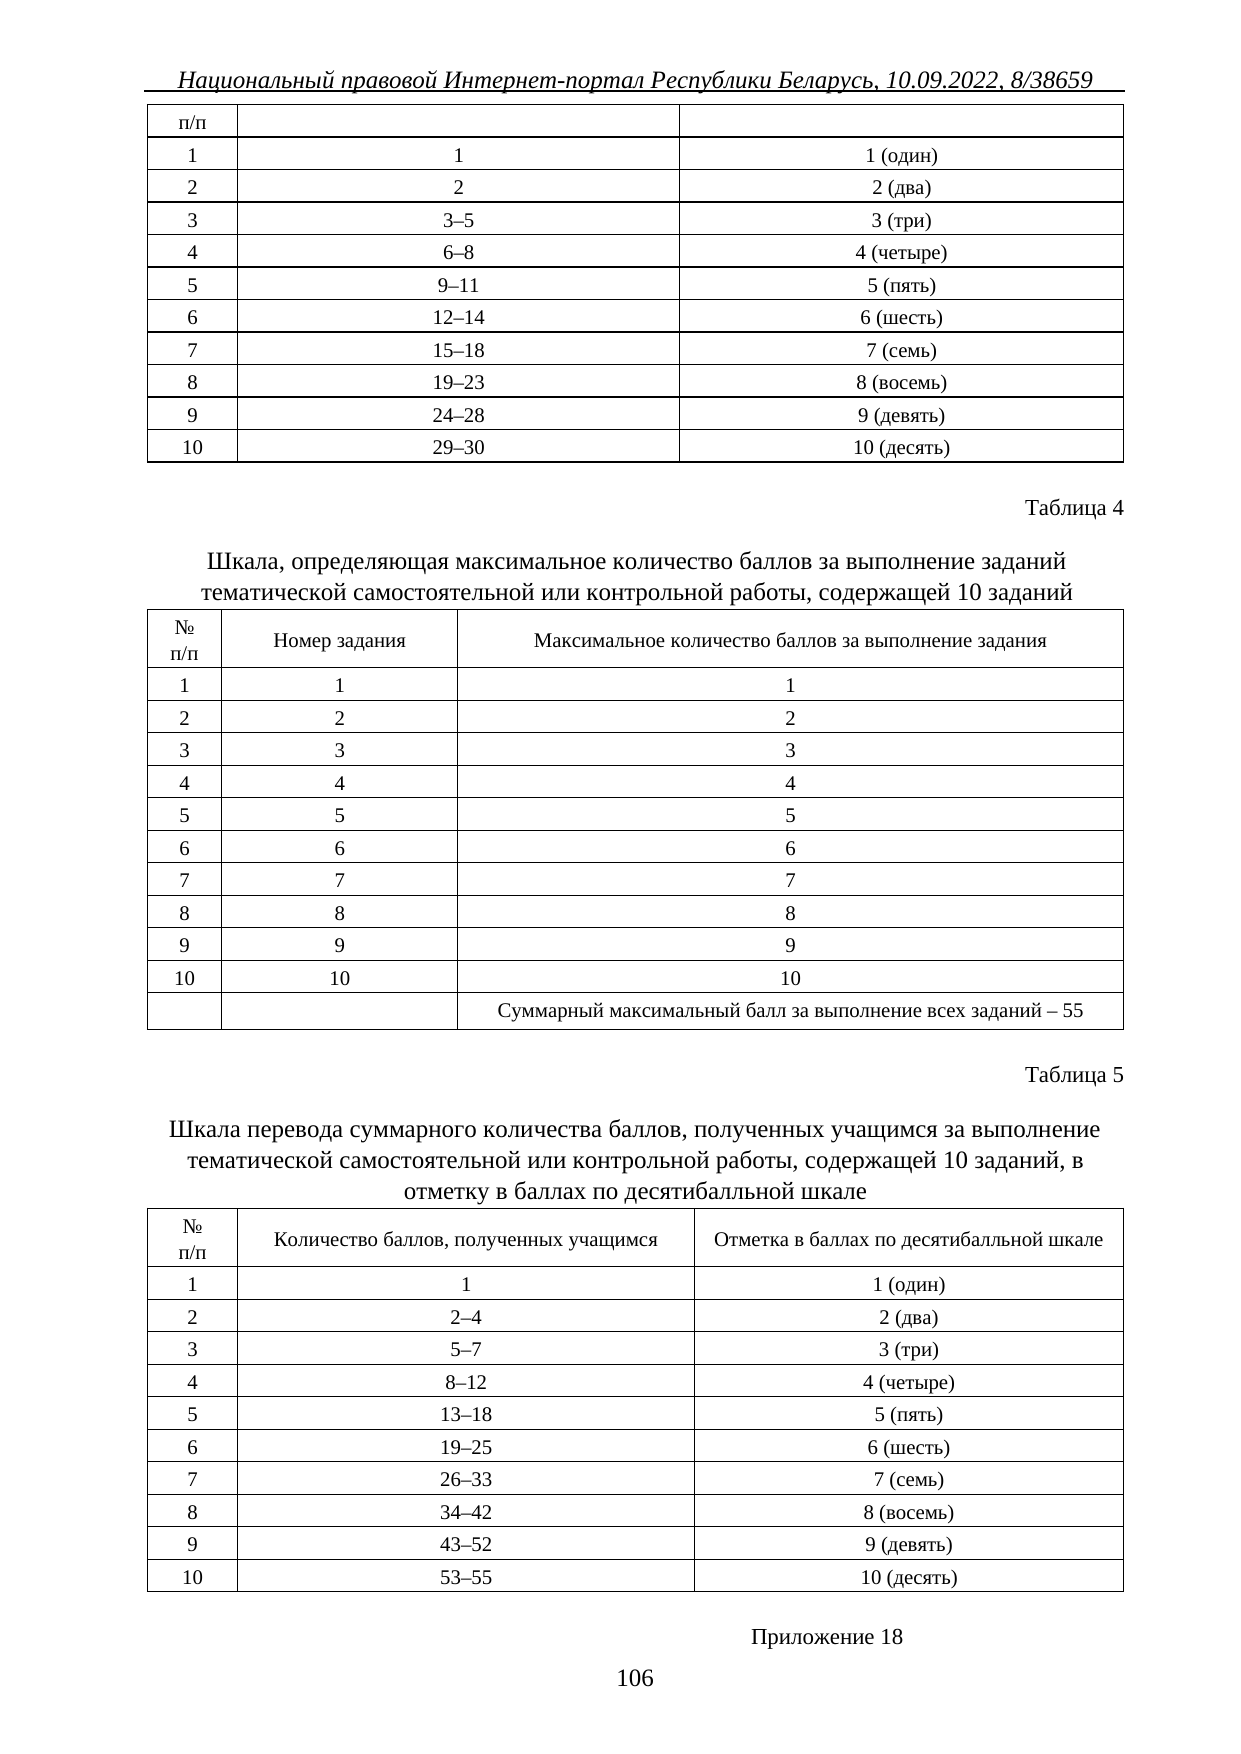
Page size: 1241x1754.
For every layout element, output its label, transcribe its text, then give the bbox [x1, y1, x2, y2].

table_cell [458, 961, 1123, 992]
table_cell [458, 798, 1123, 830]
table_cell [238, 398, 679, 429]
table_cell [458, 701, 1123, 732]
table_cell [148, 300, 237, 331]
text Таблица 5 [148, 1061, 1124, 1088]
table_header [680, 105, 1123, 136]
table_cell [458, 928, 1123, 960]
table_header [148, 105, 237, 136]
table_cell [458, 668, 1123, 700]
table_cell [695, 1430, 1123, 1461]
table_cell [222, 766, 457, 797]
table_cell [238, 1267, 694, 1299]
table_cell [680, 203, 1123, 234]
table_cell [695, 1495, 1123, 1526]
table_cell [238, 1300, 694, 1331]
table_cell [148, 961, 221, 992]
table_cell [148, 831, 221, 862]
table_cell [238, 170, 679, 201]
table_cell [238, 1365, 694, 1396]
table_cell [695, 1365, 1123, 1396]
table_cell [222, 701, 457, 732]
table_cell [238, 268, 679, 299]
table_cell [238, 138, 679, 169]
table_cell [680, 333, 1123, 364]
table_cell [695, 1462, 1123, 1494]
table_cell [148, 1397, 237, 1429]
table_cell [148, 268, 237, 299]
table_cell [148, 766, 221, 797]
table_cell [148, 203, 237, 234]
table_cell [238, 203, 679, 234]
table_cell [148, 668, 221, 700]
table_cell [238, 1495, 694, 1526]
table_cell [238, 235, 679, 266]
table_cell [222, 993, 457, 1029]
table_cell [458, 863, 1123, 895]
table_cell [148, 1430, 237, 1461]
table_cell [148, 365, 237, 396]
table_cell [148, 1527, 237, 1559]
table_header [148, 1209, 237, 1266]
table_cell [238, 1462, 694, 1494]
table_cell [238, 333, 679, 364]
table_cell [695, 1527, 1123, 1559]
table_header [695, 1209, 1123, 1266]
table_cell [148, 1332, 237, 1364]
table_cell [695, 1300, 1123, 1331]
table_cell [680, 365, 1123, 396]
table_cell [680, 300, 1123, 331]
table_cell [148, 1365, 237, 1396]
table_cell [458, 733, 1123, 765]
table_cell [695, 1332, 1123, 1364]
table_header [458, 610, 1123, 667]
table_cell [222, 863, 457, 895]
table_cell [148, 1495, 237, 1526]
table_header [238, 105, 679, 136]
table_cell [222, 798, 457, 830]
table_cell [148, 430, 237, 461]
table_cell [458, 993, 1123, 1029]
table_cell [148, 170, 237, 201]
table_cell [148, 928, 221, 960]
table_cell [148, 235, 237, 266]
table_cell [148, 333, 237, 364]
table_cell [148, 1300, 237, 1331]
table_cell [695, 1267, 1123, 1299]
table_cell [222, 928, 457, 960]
text Шкала перевода суммарного количества баллов, полученных учащимся за выполнение тематической самостоятельной или контрольной работы, содержащей 10 заданий, в отметку в баллах по десятибалльной шкале [167, 1114, 1102, 1205]
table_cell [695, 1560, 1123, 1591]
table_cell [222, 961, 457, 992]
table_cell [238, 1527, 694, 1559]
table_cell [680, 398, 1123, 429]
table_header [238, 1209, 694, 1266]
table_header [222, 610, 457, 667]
text Шкала, определяющая максимальное количество баллов за выполнение заданий тематической самостоятельной или контрольной работы, содержащей 10 заданий [167, 546, 1106, 606]
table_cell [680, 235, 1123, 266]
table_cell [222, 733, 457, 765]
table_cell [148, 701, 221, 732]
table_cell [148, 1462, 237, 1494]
text Приложение 18 [148, 1623, 1125, 1649]
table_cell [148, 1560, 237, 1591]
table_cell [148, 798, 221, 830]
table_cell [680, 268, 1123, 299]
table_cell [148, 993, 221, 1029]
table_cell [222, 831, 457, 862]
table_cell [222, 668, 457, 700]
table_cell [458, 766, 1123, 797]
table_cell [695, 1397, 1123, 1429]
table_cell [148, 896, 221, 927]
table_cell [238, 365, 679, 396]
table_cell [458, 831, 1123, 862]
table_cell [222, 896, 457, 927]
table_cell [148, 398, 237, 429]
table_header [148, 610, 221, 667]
text Таблица 4 [148, 493, 1124, 520]
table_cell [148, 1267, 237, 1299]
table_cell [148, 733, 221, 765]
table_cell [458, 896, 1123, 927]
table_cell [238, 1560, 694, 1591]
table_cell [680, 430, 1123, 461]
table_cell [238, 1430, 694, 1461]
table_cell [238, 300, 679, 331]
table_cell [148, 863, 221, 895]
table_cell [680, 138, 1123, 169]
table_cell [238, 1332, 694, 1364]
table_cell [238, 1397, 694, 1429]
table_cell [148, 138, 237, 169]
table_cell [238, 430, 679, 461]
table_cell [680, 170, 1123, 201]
